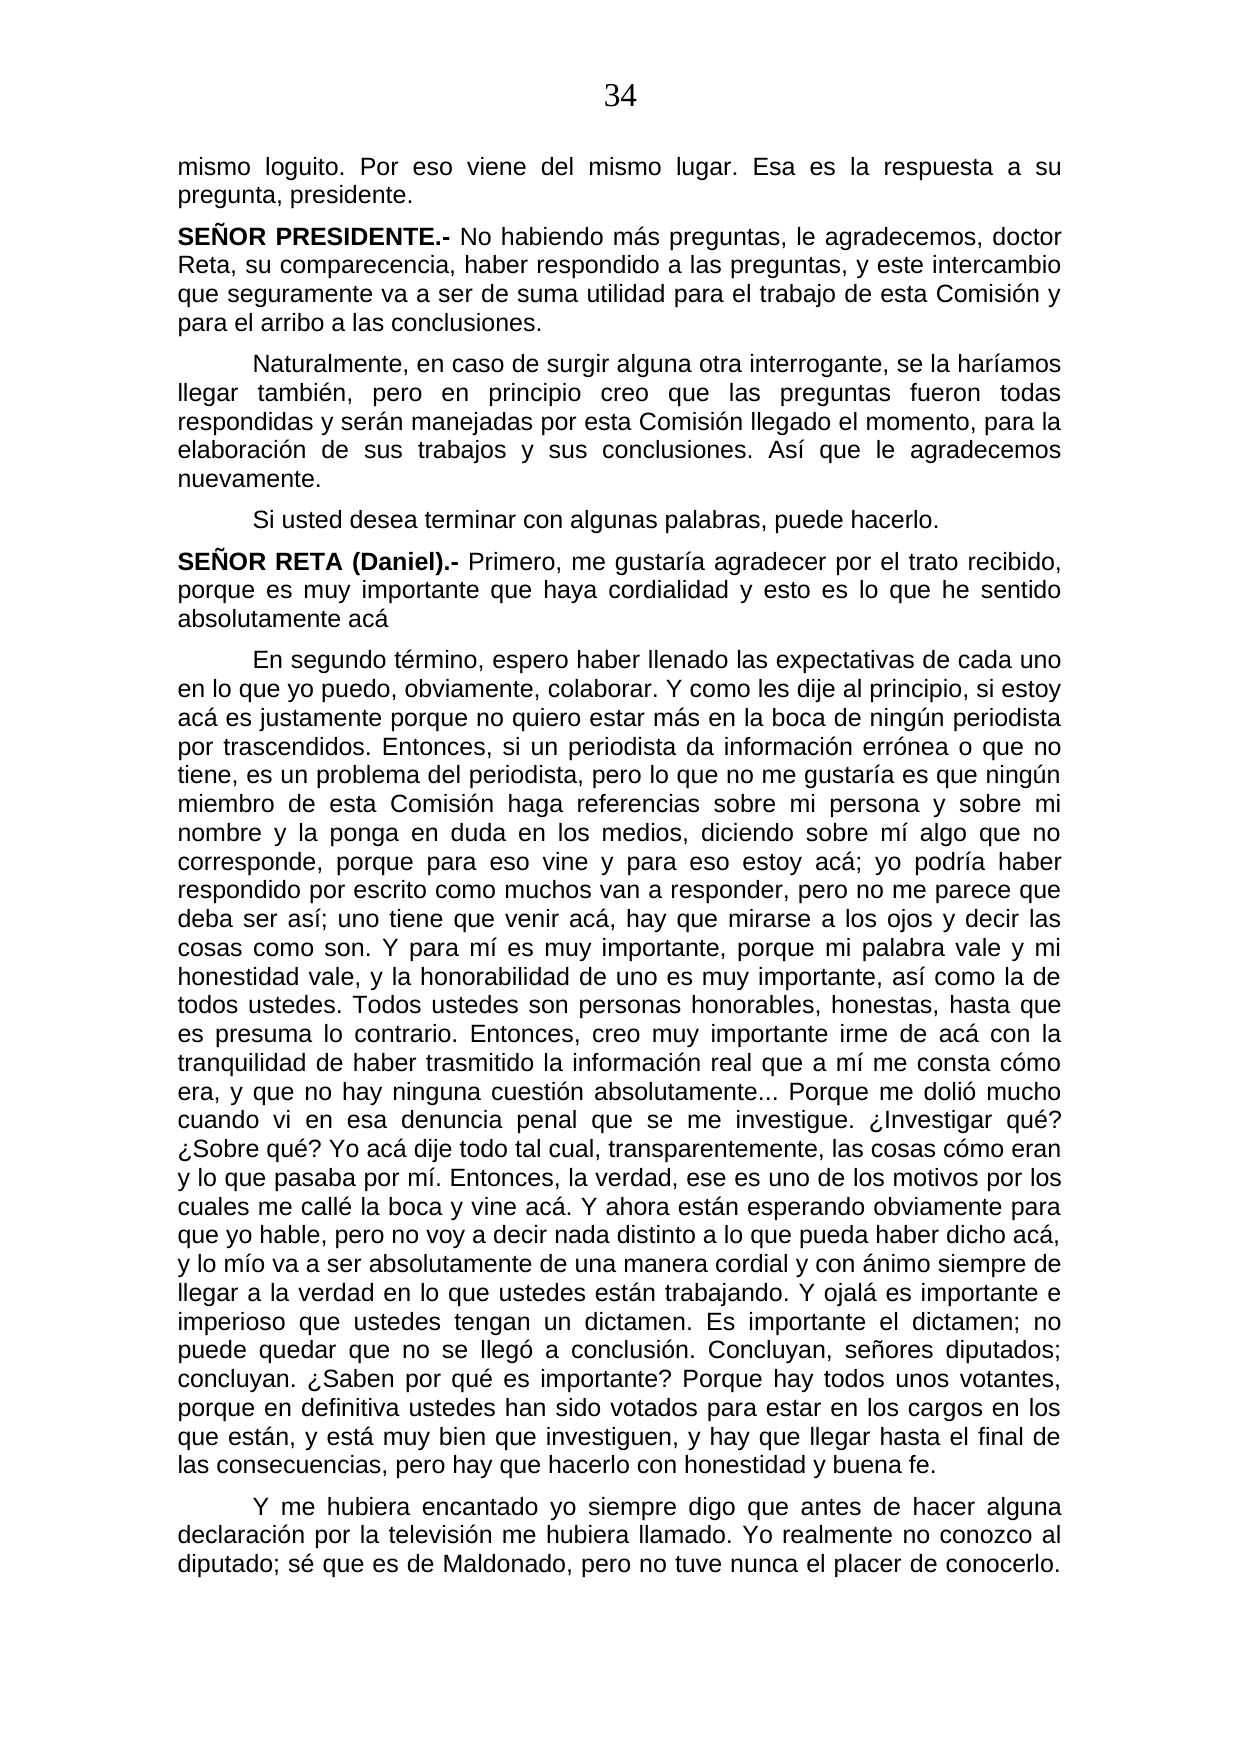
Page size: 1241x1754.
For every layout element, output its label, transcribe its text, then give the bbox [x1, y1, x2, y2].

text Naturalmente, en caso de surgir alguna otra interrogante, se la haríamos llegar también, pero en principio creo que las preguntas fueron todas respondidas y serán manejadas por esta Comisión llegado el momento, para la elaboración de sus trabajos y sus conclusiones. Así que le agradecemos nuevamente. [177, 349, 1063, 493]
text En segundo término, espero haber llenado las expectativas de cada uno en lo que yo puedo, obviamente, colaborar. Y como les dije al principio, si estoy acá es justamente porque no quiero estar más en la boca de ningún periodista por trascendidos. Entonces, si un periodista da información errónea o que no tiene, es un problema del periodista, pero lo que no me gustaría es que ningún miembro de esta Comisión haga referencias sobre mi persona y sobre mi nombre y la ponga en duda en los medios, diciendo sobre mí algo que no corresponde, porque para eso vine y para eso estoy acá; yo podría haber respondido por escrito como muchos van a responder, pero no me parece que deba ser así; uno tiene que venir acá, hay que mirarse a los ojos y decir las cosas como son. Y para mí es muy importante, porque mi palabra vale y mi honestidad vale, y la honorabilidad de uno es muy importante, así como la de todos ustedes. Todos ustedes son personas honorables, honestas, hasta que es presuma lo contrario. Entonces, creo muy importante irme de acá con la tranquilidad de haber trasmitido la información real que a mí me consta cómo era, y que no hay ninguna cuestión absolutamente... Porque me dolió mucho cuando vi en esa denuncia penal que se me investigue. ¿Investigar qué? ¿Sobre qué? Yo acá dije todo tal cual, transparentemente, las cosas cómo eran y lo que pasaba por mí. Entonces, la verdad, ese es uno de los motivos por los cuales me callé la boca y vine acá. Y ahora están esperando obviamente para que yo hable, pero no voy a decir nada distinto a lo que pueda haber dicho acá, y lo mío va a ser absolutamente de una manera cordial y con ánimo siempre de llegar a la verdad en lo que ustedes están trabajando. Y ojalá es importante e imperioso que ustedes tengan un dictamen. Es importante el dictamen; no puede quedar que no se llegó a conclusión. Concluyan, señores diputados; concluyan. ¿Saben por qué es importante? Porque hay todos unos votantes, porque en definitiva ustedes han sido votados para estar en los cargos en los que están, y está muy bien que investiguen, y hay que llegar hasta el final de las consecuencias, pero hay que hacerlo con honestidad y buena fe. [177, 645, 1063, 1479]
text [177, 152, 1063, 209]
text SEÑOR PRESIDENTE.- No habiendo más preguntas, le agradecemos, doctor Reta, su comparecencia, haber respondido a las preguntas, y este intercambio que seguramente va a ser de suma utilidad para el trabajo de esta Comisión y para el arribo a las conclusiones. [177, 222, 1063, 337]
text SEÑOR RETA (Daniel).- Primero, me gustaría agradecer por el trato recibido, porque es muy importante que haya cordialidad y esto es lo que he sentido absolutamente acá [177, 547, 1063, 633]
text Si usted desea terminar con algunas palabras, puede hacerlo. [177, 505, 1063, 534]
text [177, 1492, 1063, 1578]
